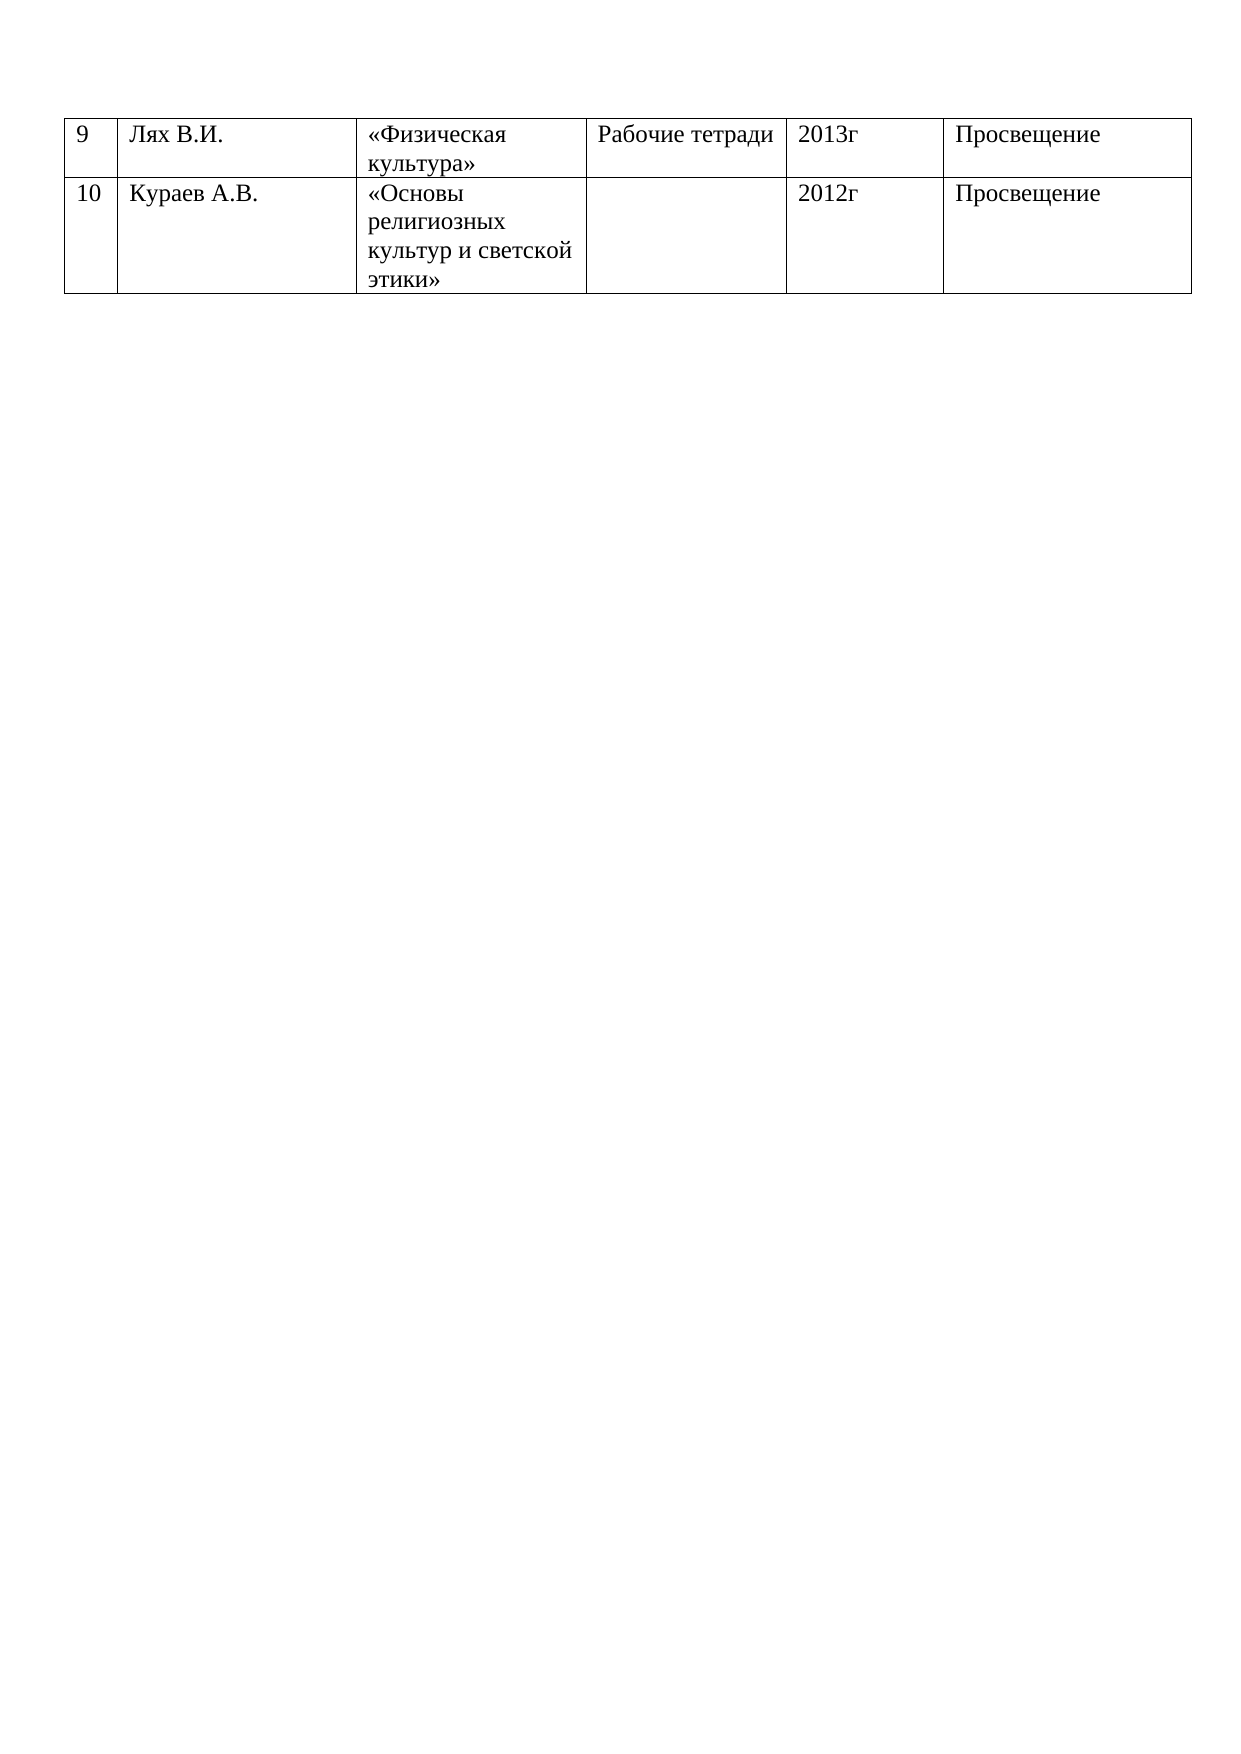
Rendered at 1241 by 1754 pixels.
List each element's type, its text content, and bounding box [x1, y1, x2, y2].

table_cell Рабочие тетради [587, 119, 786, 177]
table_cell Просвещение [944, 119, 1191, 177]
table_cell Кураев А.В. [118, 178, 356, 293]
table_cell 2012г [787, 178, 943, 293]
table_cell [587, 178, 786, 293]
table_cell Просвещение [944, 178, 1191, 293]
table_cell 9 [65, 119, 117, 177]
table_cell «Основы религиозных культур и светской этики» [357, 178, 586, 293]
table_cell Лях В.И. [118, 119, 356, 177]
table_cell 10 [65, 178, 117, 293]
table_cell 2013г [787, 119, 943, 177]
table_cell «Физическая культура» [357, 119, 586, 177]
